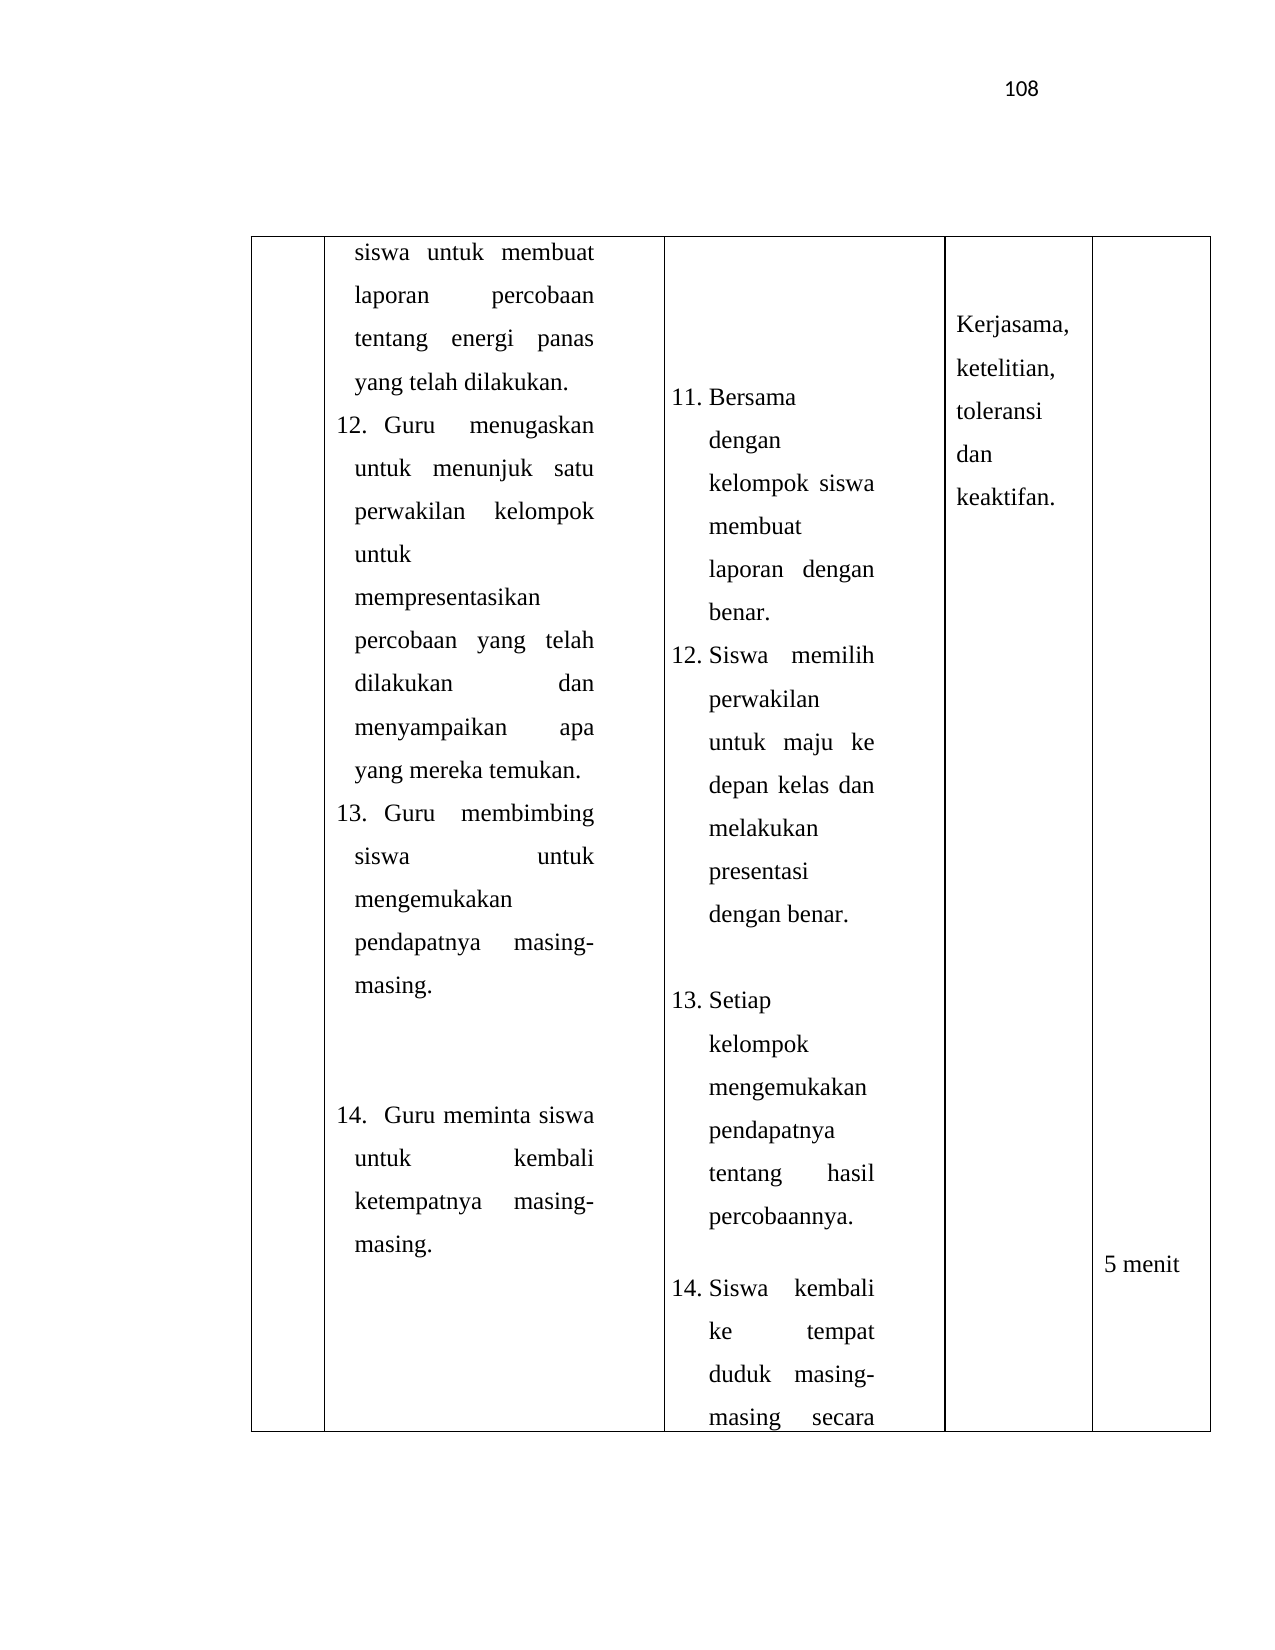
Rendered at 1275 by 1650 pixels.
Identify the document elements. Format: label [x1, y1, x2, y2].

table_cell [946, 237, 1092, 1431]
table_cell [1093, 237, 1210, 1431]
table_cell [325, 237, 664, 1431]
table_cell [665, 237, 944, 1431]
table_cell [252, 237, 324, 1431]
